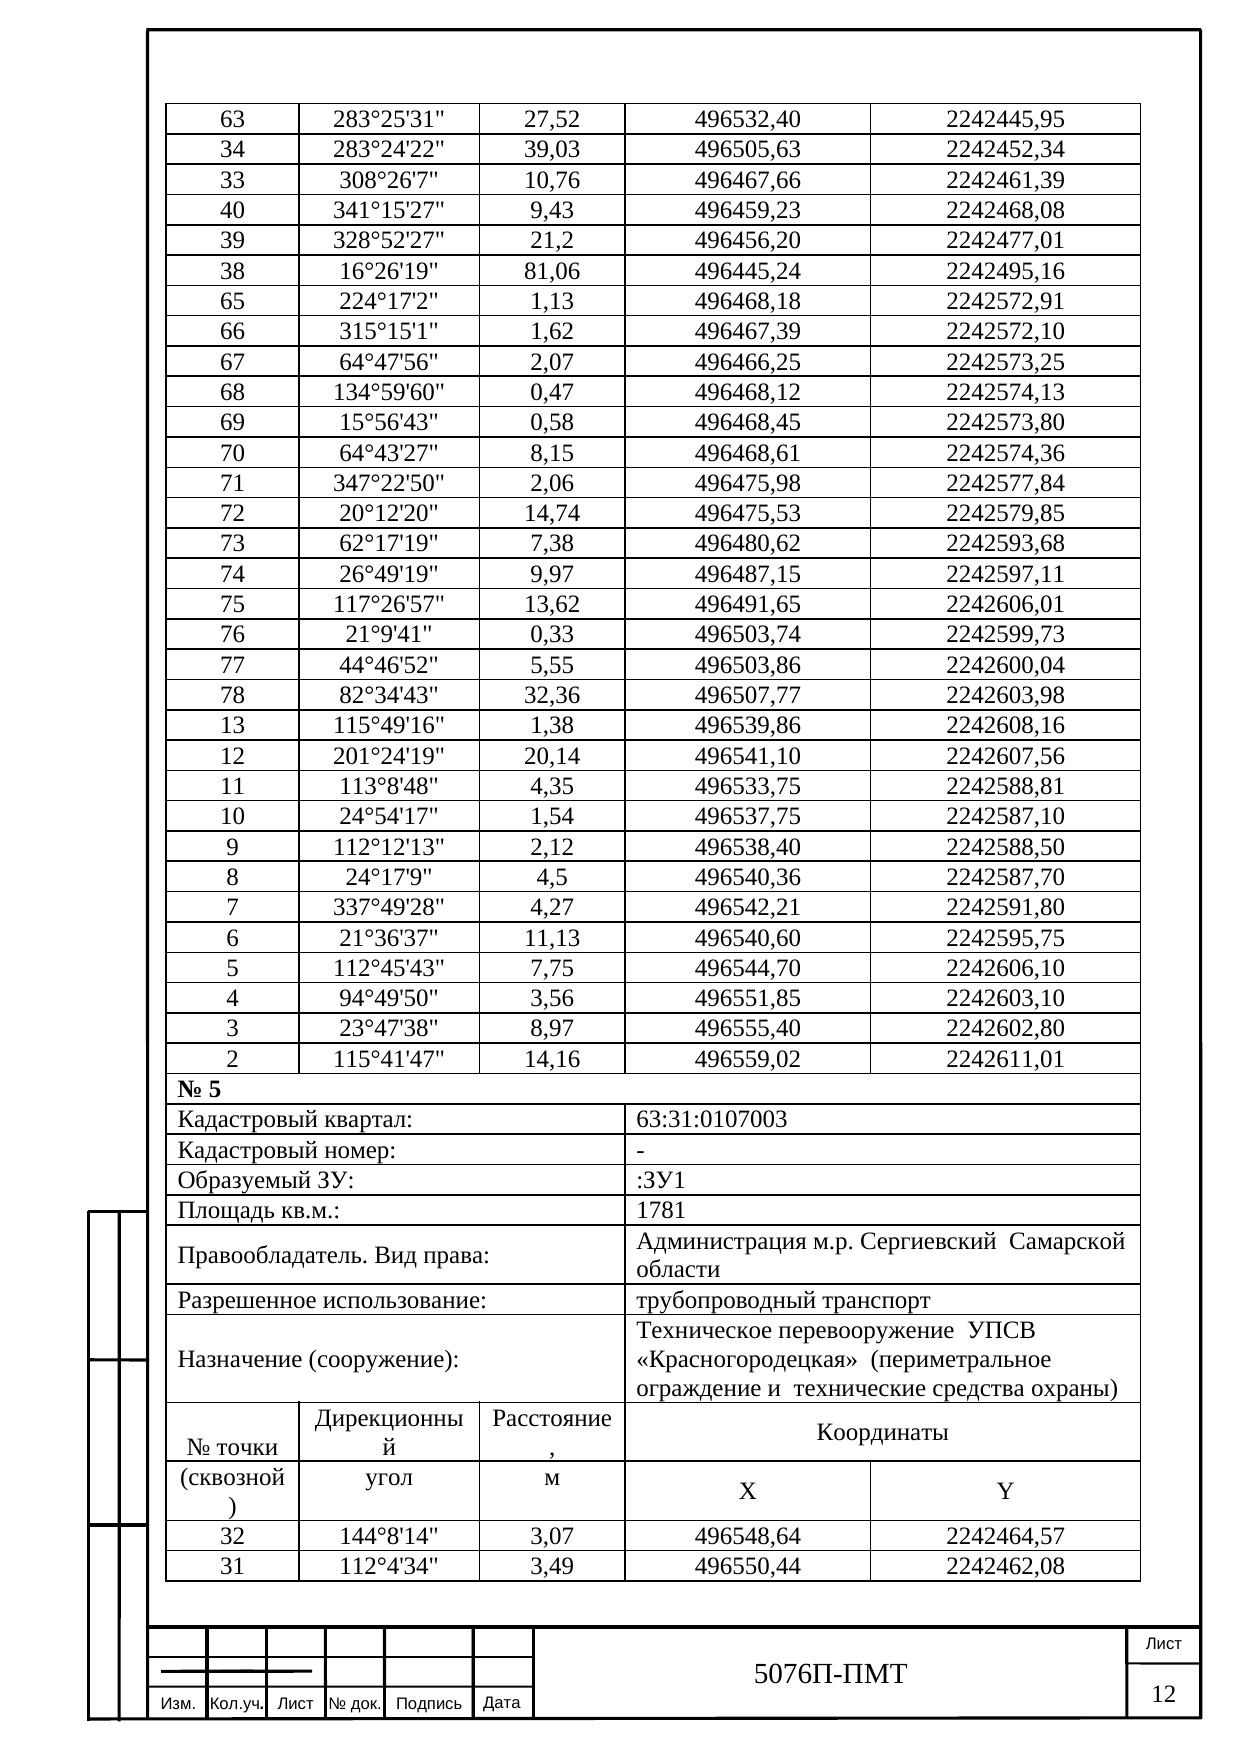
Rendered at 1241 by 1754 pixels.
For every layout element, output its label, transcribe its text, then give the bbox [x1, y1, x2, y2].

table_cell 3,07 [480, 1521, 624, 1550]
table_cell 496533,75 [626, 771, 870, 800]
table_cell 8 [167, 862, 298, 891]
table_cell 496538,40 [626, 832, 870, 860]
table_cell 113°8'48" [300, 771, 479, 800]
table_cell 81,06 [480, 256, 624, 284]
table_cell 13 [167, 711, 298, 739]
table_cell 71 [167, 468, 298, 497]
table_cell 75 [167, 589, 298, 618]
table_cell 347°22'50" [300, 468, 479, 497]
table_cell Кадастровый квартал: [167, 1105, 624, 1133]
table_cell 63:31:0107003 [626, 1105, 1140, 1133]
table_cell 64°43'27" [300, 438, 479, 466]
table_cell 283°25'31" [300, 104, 479, 133]
table_cell 2242587,10 [871, 801, 1140, 830]
table_cell 2242606,01 [871, 589, 1140, 618]
table_cell 38 [167, 256, 298, 284]
table_cell 4 [167, 983, 298, 1012]
table_cell 26°49'19" [300, 559, 479, 588]
table_cell 496507,77 [626, 680, 870, 709]
table_cell 66 [167, 316, 298, 345]
table_cell 201°24'19" [300, 741, 479, 769]
table_cell 32 [167, 1521, 298, 1550]
table_cell 2,06 [480, 468, 624, 497]
table_cell Y [871, 1462, 1140, 1519]
table_cell 2242599,73 [871, 620, 1140, 648]
table_cell 496540,60 [626, 923, 870, 951]
table_cell 72 [167, 498, 298, 527]
table_cell 2242574,13 [871, 377, 1140, 406]
table_cell 2242603,10 [871, 983, 1140, 1012]
table_cell 496468,12 [626, 377, 870, 406]
table_cell 496540,36 [626, 862, 870, 891]
table_cell 134°59'60" [300, 377, 479, 406]
table_cell 10 [167, 801, 298, 830]
table_cell 496503,86 [626, 650, 870, 678]
table_cell 2242573,80 [871, 407, 1140, 436]
table_cell (сквозной) [167, 1462, 298, 1519]
table_cell 496468,18 [626, 286, 870, 315]
table_cell 2242464,57 [871, 1521, 1140, 1550]
table_cell 76 [167, 620, 298, 648]
table_cell 12 [167, 741, 298, 769]
table_cell 69 [167, 407, 298, 436]
table_cell 11 [167, 771, 298, 800]
table_cell 34 [167, 135, 298, 163]
table_cell 2242445,95 [871, 104, 1140, 133]
table_cell 496544,70 [626, 953, 870, 982]
table_cell 21°36'37" [300, 923, 479, 951]
table_cell 2242602,80 [871, 1014, 1140, 1042]
table_cell 7 [167, 892, 298, 921]
table_cell 496468,45 [626, 407, 870, 436]
table_cell 1,38 [480, 711, 624, 739]
table_cell 9 [167, 832, 298, 860]
table_cell 7,38 [480, 529, 624, 557]
table_cell 115°41'47" [300, 1044, 479, 1073]
table_cell 74 [167, 559, 298, 588]
table_cell 337°49'28" [300, 892, 479, 921]
table_cell 328°52'27" [300, 226, 479, 254]
table_cell 77 [167, 650, 298, 678]
table_cell 2242611,01 [871, 1044, 1140, 1073]
table_cell угол [300, 1462, 479, 1519]
table_cell 62°17'19" [300, 529, 479, 557]
table_cell 2242591,80 [871, 892, 1140, 921]
table_cell 496539,86 [626, 711, 870, 739]
table_cell 21°9'41" [300, 620, 479, 648]
table_cell 2242606,10 [871, 953, 1140, 982]
table_cell 1,62 [480, 316, 624, 345]
table_cell 2242595,75 [871, 923, 1140, 951]
table_cell 10,76 [480, 165, 624, 193]
table_cell 14,16 [480, 1044, 624, 1073]
table_cell 44°46'52" [300, 650, 479, 678]
table_cell 283°24'22" [300, 135, 479, 163]
table_cell 496445,24 [626, 256, 870, 284]
table_cell 2242587,70 [871, 862, 1140, 891]
table_cell 2242588,50 [871, 832, 1140, 860]
table_cell 8,97 [480, 1014, 624, 1042]
table_cell 65 [167, 286, 298, 315]
table_cell 73 [167, 529, 298, 557]
table_cell 115°49'16" [300, 711, 479, 739]
table_cell 2242572,91 [871, 286, 1140, 315]
table_cell 2242468,08 [871, 195, 1140, 224]
table_cell 67 [167, 347, 298, 375]
table_cell 24°54'17" [300, 801, 479, 830]
table_cell 496487,15 [626, 559, 870, 588]
table_cell 496532,40 [626, 104, 870, 133]
table_cell Правообладатель. Вид права: [167, 1226, 624, 1283]
table_cell 4,27 [480, 892, 624, 921]
table_cell 33 [167, 165, 298, 193]
table_cell 315°15'1" [300, 316, 479, 345]
table_cell 496559,02 [626, 1044, 870, 1073]
table_cell 496542,21 [626, 892, 870, 921]
table_cell 9,43 [480, 195, 624, 224]
table_cell 8,15 [480, 438, 624, 466]
table_cell 2242588,81 [871, 771, 1140, 800]
table_cell 39,03 [480, 135, 624, 163]
table_cell 496537,75 [626, 801, 870, 830]
table_cell 112°4'34" [300, 1551, 479, 1580]
table_cell 2,07 [480, 347, 624, 375]
table_cell 11,13 [480, 923, 624, 951]
table_cell 2242600,04 [871, 650, 1140, 678]
table_cell 496475,53 [626, 498, 870, 527]
table_cell 2242607,56 [871, 741, 1140, 769]
table_cell 496459,23 [626, 195, 870, 224]
table_cell 94°49'50" [300, 983, 479, 1012]
table_cell 2242603,98 [871, 680, 1140, 709]
table_cell 16°26'19" [300, 256, 479, 284]
table_cell 2242579,85 [871, 498, 1140, 527]
table_cell 496467,39 [626, 316, 870, 345]
table_cell 0,33 [480, 620, 624, 648]
table_cell 496466,25 [626, 347, 870, 375]
table_cell 2242608,16 [871, 711, 1140, 739]
table_cell 4,35 [480, 771, 624, 800]
table_cell 2242593,68 [871, 529, 1140, 557]
table_cell 117°26'57" [300, 589, 479, 618]
table_cell 3,56 [480, 983, 624, 1012]
table_cell 13,62 [480, 589, 624, 618]
table_cell 14,74 [480, 498, 624, 527]
table_cell 496551,85 [626, 983, 870, 1012]
table_cell 24°17'9" [300, 862, 479, 891]
table_cell 15°56'43" [300, 407, 479, 436]
table_cell 7,75 [480, 953, 624, 982]
table_cell 496555,40 [626, 1014, 870, 1042]
table_cell № 5 [167, 1074, 1140, 1103]
table_cell 64°47'56" [300, 347, 479, 375]
table_cell 32,36 [480, 680, 624, 709]
table_cell 70 [167, 438, 298, 466]
table_cell 78 [167, 680, 298, 709]
table_cell X [626, 1462, 870, 1519]
table_cell Разрешенное использование: [167, 1285, 624, 1313]
table_cell 2242573,25 [871, 347, 1140, 375]
table_cell 1781 [626, 1196, 1140, 1224]
table_cell 496503,74 [626, 620, 870, 648]
table_cell 2242572,10 [871, 316, 1140, 345]
table_cell 23°47'38" [300, 1014, 479, 1042]
table_cell 496456,20 [626, 226, 870, 254]
table_cell 5 [167, 953, 298, 982]
table_cell Площадь кв.м.: [167, 1196, 624, 1224]
table_cell Координаты [626, 1403, 1140, 1460]
table_cell 0,47 [480, 377, 624, 406]
table_cell 40 [167, 195, 298, 224]
table_cell 2242462,08 [871, 1551, 1140, 1580]
table_cell 31 [167, 1551, 298, 1580]
table_cell 2242495,16 [871, 256, 1140, 284]
table_cell 496475,98 [626, 468, 870, 497]
table_cell Кадастровый номер: [167, 1135, 624, 1163]
table_cell 496550,44 [626, 1551, 870, 1580]
table_cell 496491,65 [626, 589, 870, 618]
table_cell 2242574,36 [871, 438, 1140, 466]
table_cell трубопроводный транспорт [626, 1285, 1140, 1313]
table_cell 27,52 [480, 104, 624, 133]
table_cell 2,12 [480, 832, 624, 860]
table_cell 2242577,84 [871, 468, 1140, 497]
table_cell 496541,10 [626, 741, 870, 769]
table_cell 82°34'43" [300, 680, 479, 709]
table_cell 308°26'7" [300, 165, 479, 193]
table_cell 341°15'27" [300, 195, 479, 224]
table_cell 2242461,39 [871, 165, 1140, 193]
table_cell 9,97 [480, 559, 624, 588]
table_cell Техническое перевооружение УПСВ «Красногородецкая» (периметральное ограждение и технические средства охраны) [626, 1315, 1140, 1401]
table_cell Расстояние, [480, 1403, 624, 1460]
table_cell 224°17'2" [300, 286, 479, 315]
table_cell 0,58 [480, 407, 624, 436]
table_cell 496505,63 [626, 135, 870, 163]
table_cell 144°8'14" [300, 1521, 479, 1550]
table_cell 3 [167, 1014, 298, 1042]
table_cell 496548,64 [626, 1521, 870, 1550]
table_cell 1,54 [480, 801, 624, 830]
table_cell 21,2 [480, 226, 624, 254]
table_cell 496467,66 [626, 165, 870, 193]
table_cell Администрация м.р. Сергиевский Самарской области [626, 1226, 1140, 1283]
table_cell Образуемый ЗУ: [167, 1165, 624, 1194]
table_cell 39 [167, 226, 298, 254]
table_cell 112°12'13" [300, 832, 479, 860]
table_cell 1,13 [480, 286, 624, 315]
table_cell 20,14 [480, 741, 624, 769]
table_cell м [480, 1462, 624, 1519]
table_cell - [626, 1135, 1140, 1163]
table_cell № точки [167, 1403, 298, 1460]
table_cell Назначение (сооружение): [167, 1315, 624, 1401]
table_cell 6 [167, 923, 298, 951]
table_cell 2242477,01 [871, 226, 1140, 254]
table_cell 5,55 [480, 650, 624, 678]
table_cell 2242597,11 [871, 559, 1140, 588]
table_cell 2242452,34 [871, 135, 1140, 163]
table_cell 63 [167, 104, 298, 133]
table_cell 20°12'20" [300, 498, 479, 527]
table_cell 68 [167, 377, 298, 406]
table_cell 3,49 [480, 1551, 624, 1580]
table_cell 4,5 [480, 862, 624, 891]
table_cell :ЗУ1 [626, 1165, 1140, 1194]
table_cell 2 [167, 1044, 298, 1073]
table_cell Дирекционный [300, 1403, 479, 1460]
table_cell 496480,62 [626, 529, 870, 557]
table_cell 496468,61 [626, 438, 870, 466]
table_cell 112°45'43" [300, 953, 479, 982]
